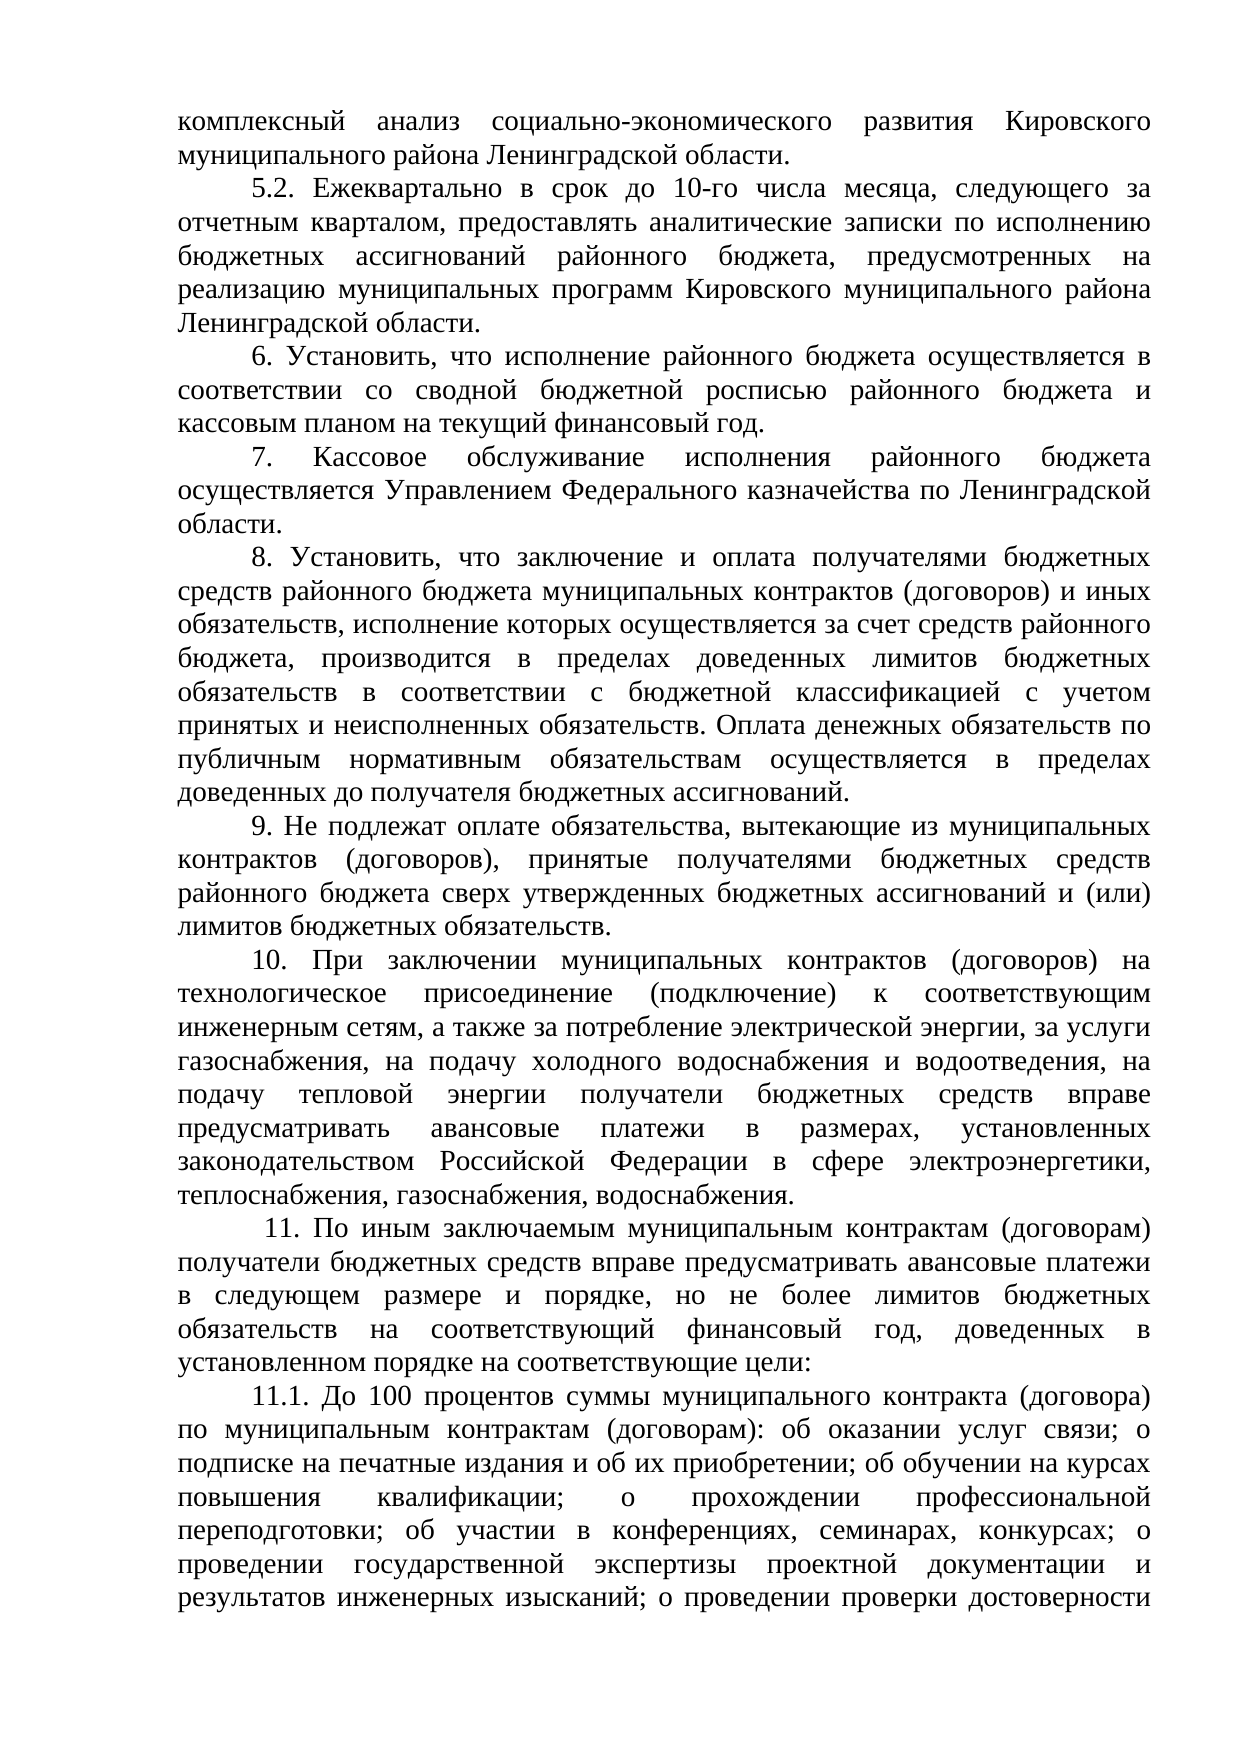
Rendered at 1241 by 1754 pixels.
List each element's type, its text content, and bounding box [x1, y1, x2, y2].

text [177, 103, 1152, 171]
text 11. По иным заключаемым муниципальным контрактам (договорам) получатели бюджетных средств вправе предусматривать авансовые платежи в следующем размере и порядке, но не более лимитов бюджетных обязательств на соответствующий финансовый год, доведенных в установленном порядке на соответствующие цели: [177, 1210, 1152, 1378]
text 5.2. Ежеквартально в срок до 10-го числа месяца, следующего за отчетным кварталом, предоставлять аналитические записки по исполнению бюджетных ассигнований районного бюджета, предусмотренных на реализацию муниципальных программ Кировского муниципального района Ленинградской области. [177, 171, 1152, 338]
text 10. При заключении муниципальных контрактов (договоров) на технологическое присоединение (подключение) к соответствующим инженерным сетям, а также за потребление электрической энергии, за услуги газоснабжения, на подачу холодного водоснабжения и водоотведения, на подачу тепловой энергии получатели бюджетных средств вправе предусматривать авансовые платежи в размерах, установленных законодательством Российской Федерации в сфере электроэнергетики, теплоснабжения, газоснабжения, водоснабжения. [177, 942, 1152, 1210]
text 6. Установить, что исполнение районного бюджета осуществляется в соответствии со сводной бюджетной росписью районного бюджета и кассовым планом на текущий финансовый год. [177, 338, 1152, 439]
text 8. Установить, что заключение и оплата получателями бюджетных средств районного бюджета муниципальных контрактов (договоров) и иных обязательств, исполнение которых осуществляется за счет средств районного бюджета, производится в пределах доведенных лимитов бюджетных обязательств в соответствии с бюджетной классификацией с учетом принятых и неисполненных обязательств. Оплата денежных обязательств по публичным нормативным обязательствам осуществляется в пределах доведенных до получателя бюджетных ассигнований. [177, 539, 1152, 808]
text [177, 1378, 1152, 1613]
text 7. Кассовое обслуживание исполнения районного бюджета осуществляется Управлением Федерального казначейства по Ленинградской области. [177, 439, 1152, 539]
text 9. Не подлежат оплате обязательства, вытекающие из муниципальных контрактов (договоров), принятые получателями бюджетных средств районного бюджета сверх утвержденных бюджетных ассигнований и (или) лимитов бюджетных обязательств. [177, 808, 1152, 942]
